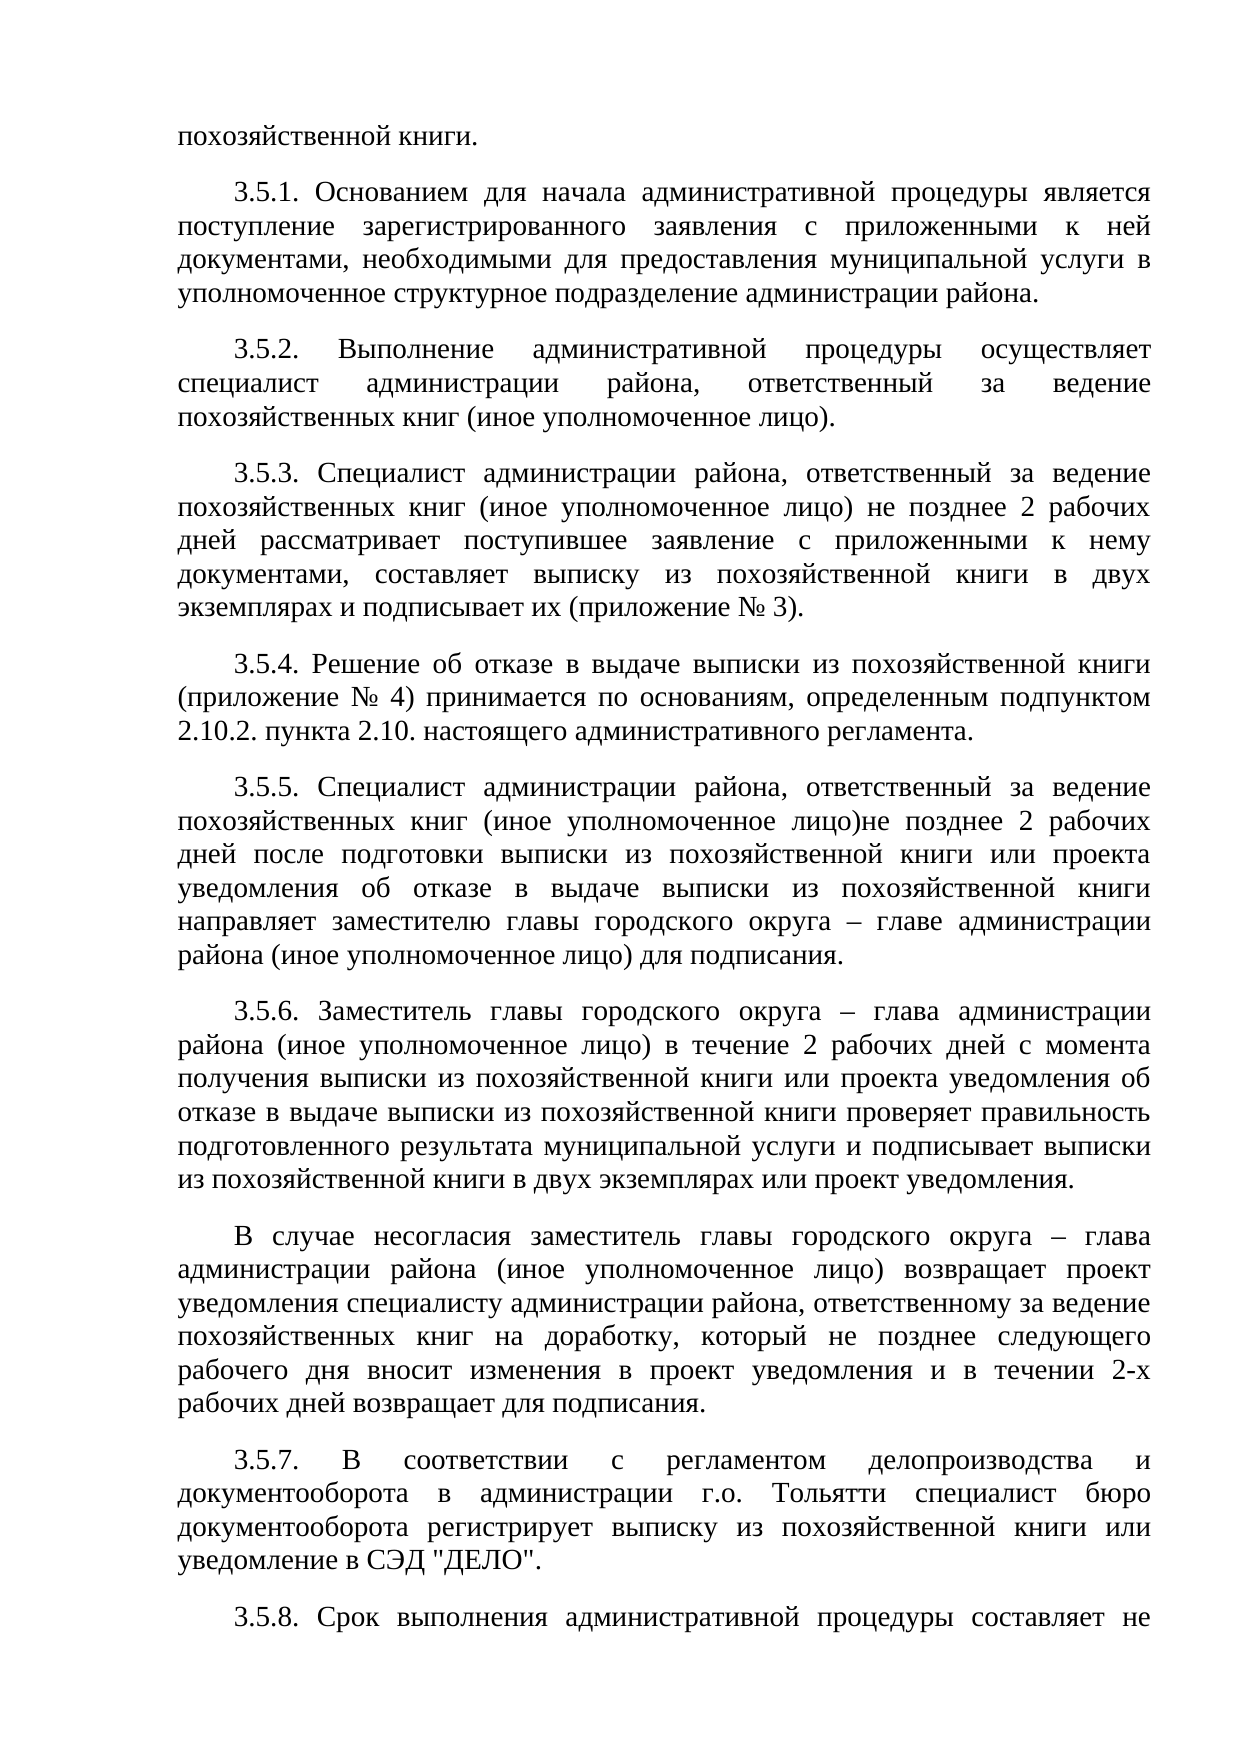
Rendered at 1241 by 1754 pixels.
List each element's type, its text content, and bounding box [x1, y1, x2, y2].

text 3.5.4. Решение об отказе в выдаче выписки из похозяйственной книги (приложение № 4) принимается по основаниям, определенным подпунктом 2.10.2. пункта 2.10. настоящего административного регламента. [177, 646, 1152, 746]
text 3.5.7. В соответствии с регламентом делопроизводства и документооборота в администрации г.о. Тольятти специалист бюро документооборота регистрирует выписку из похозяйственной книги или уведомление в СЭД "ДЕЛО". [177, 1442, 1152, 1576]
text 3.5.3. Специалист администрации района, ответственный за ведение похозяйственных книг (иное уполномоченное лицо) не позднее 2 рабочих дней рассматривает поступившее заявление с приложенными к нему документами, составляет выписку из похозяйственной книги в двух экземплярах и подписывает их (приложение № 3). [177, 455, 1152, 623]
text В случае несогласия заместитель главы городского округа – глава администрации района (иное уполномоченное лицо) возвращает проект уведомления специалисту администрации района, ответственному за ведение похозяйственных книг на доработку, который не позднее следующего рабочего дня вносит изменения в проект уведомления и в течении 2-х рабочих дней возвращает для подписания. [177, 1218, 1152, 1419]
text 3.5.6. Заместитель главы городского округа – глава администрации района (иное уполномоченное лицо) в течение 2 рабочих дней с момента получения выписки из похозяйственной книги или проекта уведомления об отказе в выдаче выписки из похозяйственной книги проверяет правильность подготовленного результата муниципальной услуги и подписывает выписки из похозяйственной книги в двух экземплярах или проект уведомления. [177, 993, 1152, 1195]
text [177, 1599, 1152, 1632]
text 3.5.5. Специалист администрации района, ответственный за ведение похозяйственных книг (иное уполномоченное лицо)не позднее 2 рабочих дней после подготовки выписки из похозяйственной книги или проекта уведомления об отказе в выдаче выписки из похозяйственной книги направляет заместителю главы городского округа – главе администрации района (иное уполномоченное лицо) для подписания. [177, 769, 1152, 971]
text 3.5.2. Выполнение административной процедуры осуществляет специалист администрации района, ответственный за ведение похозяйственных книг (иное уполномоченное лицо). [177, 332, 1152, 432]
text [177, 118, 1152, 152]
text 3.5.1. Основанием для начала административной процедуры является поступление зарегистрированного заявления с приложенными к ней документами, необходимыми для предоставления муниципальной услуги в уполномоченное структурное подразделение администрации района. [177, 174, 1152, 309]
